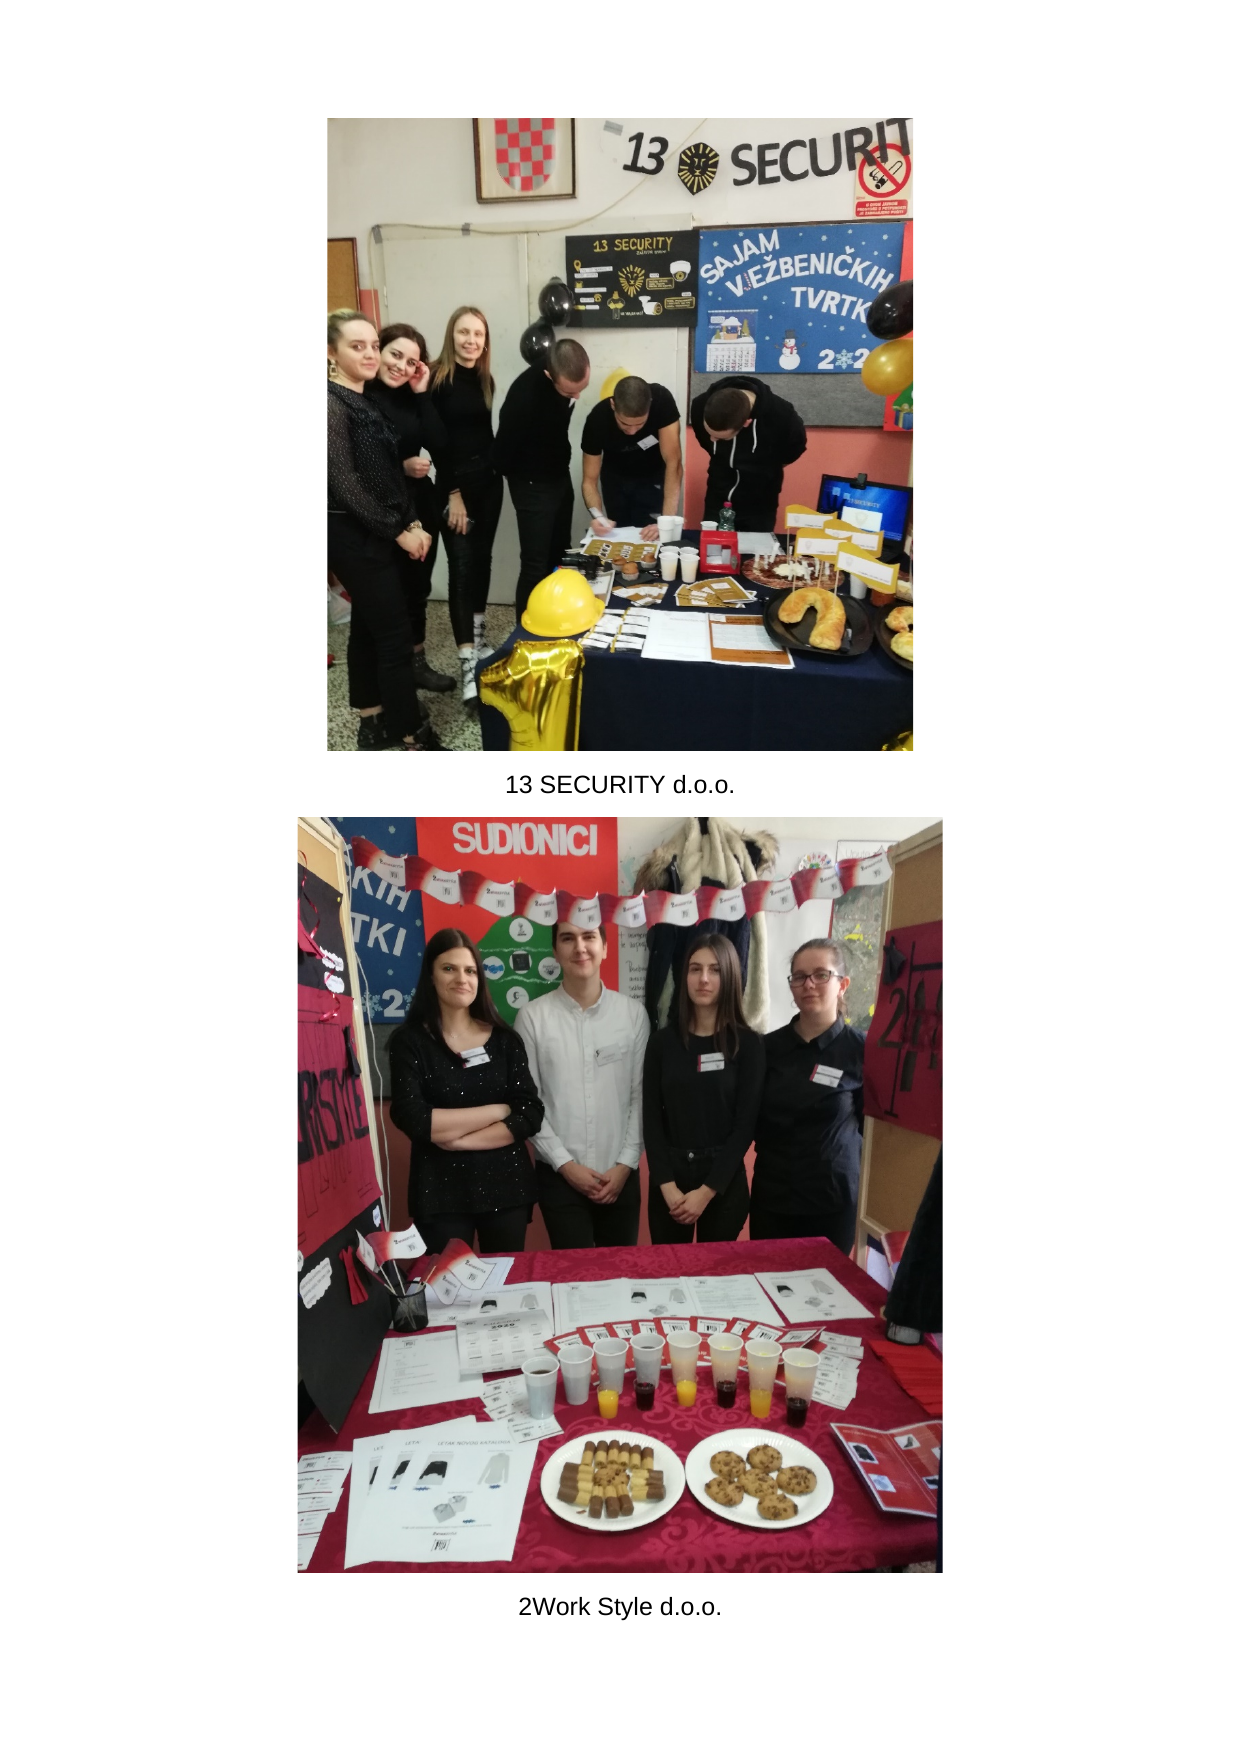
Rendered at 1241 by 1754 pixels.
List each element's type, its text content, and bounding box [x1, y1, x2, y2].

picture [297, 817, 943, 1573]
picture [327, 118, 914, 751]
text 13 SECURITY d.o.o. [148, 770, 1093, 798]
text 2Work Style d.o.o. [148, 1592, 1093, 1621]
